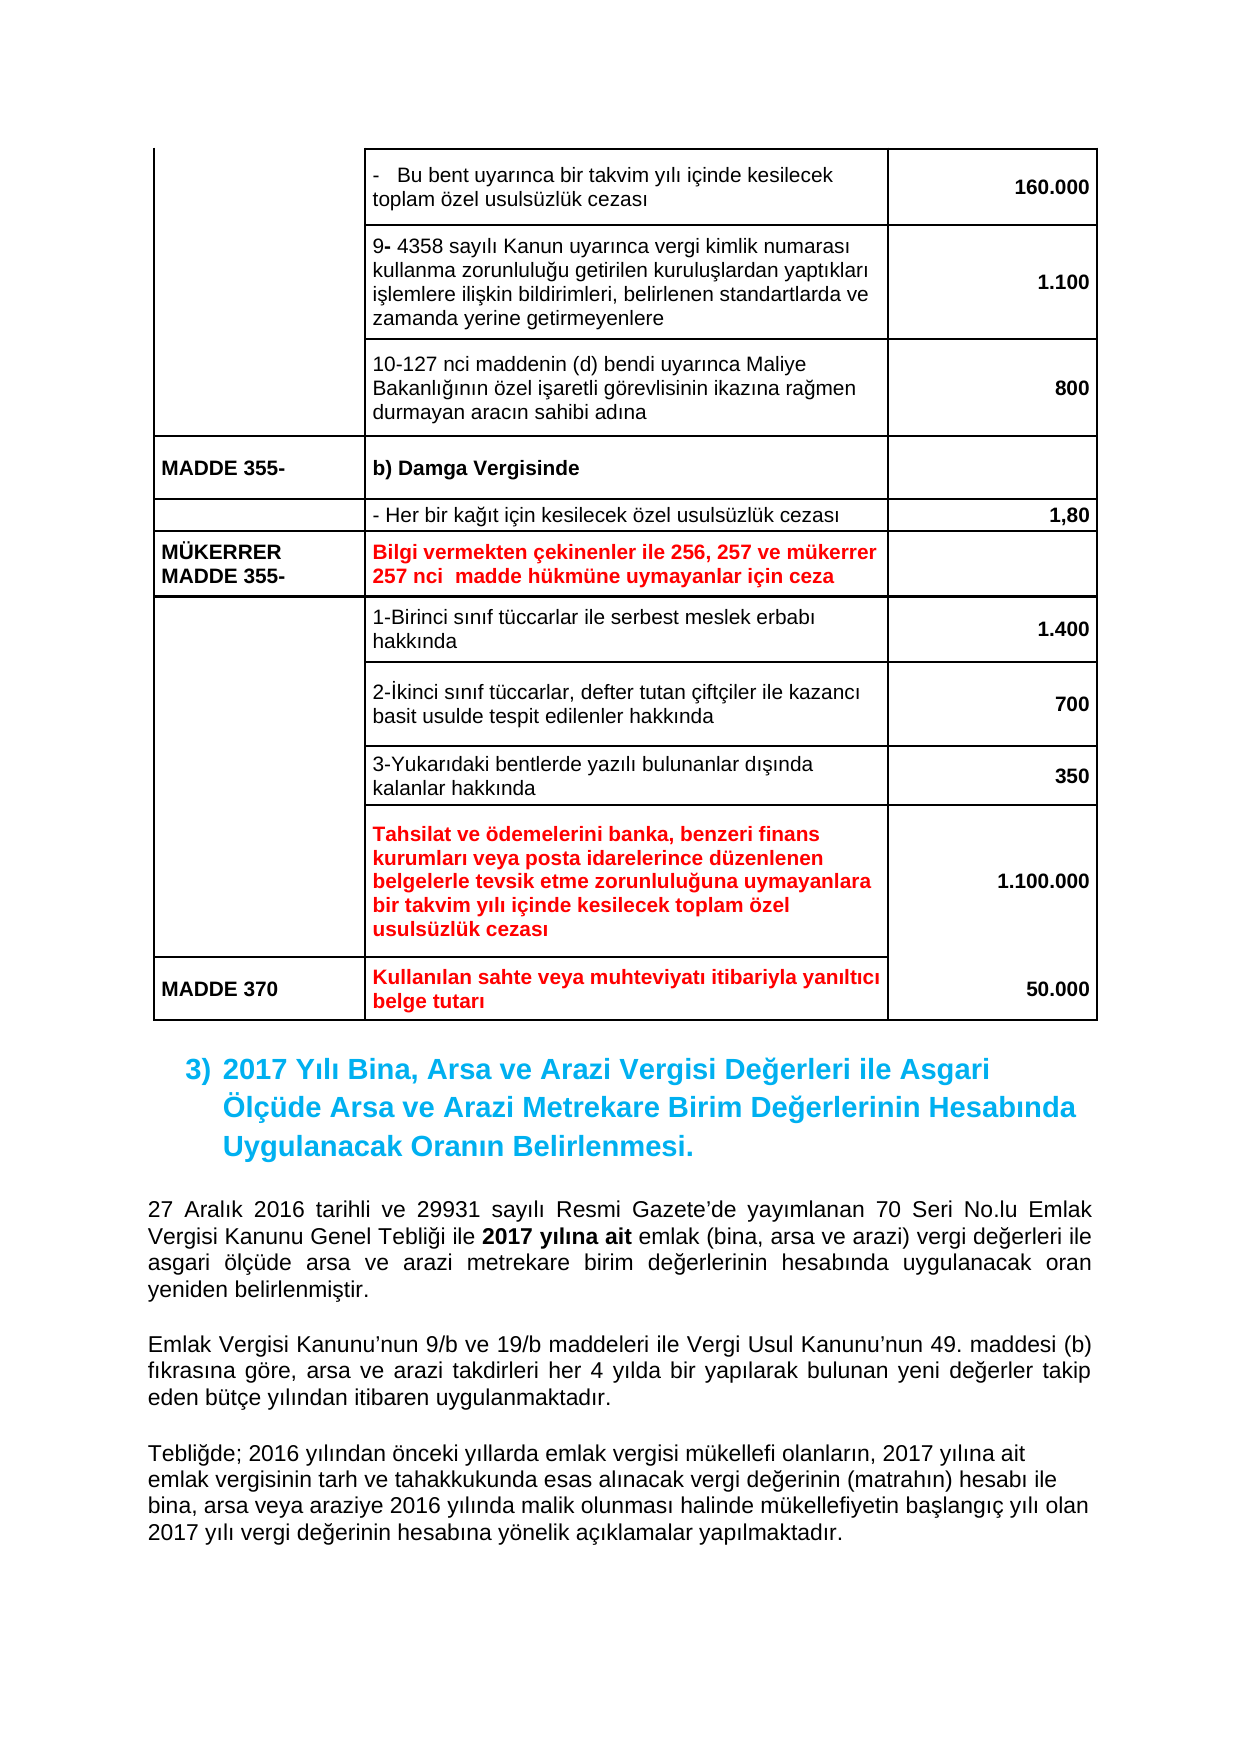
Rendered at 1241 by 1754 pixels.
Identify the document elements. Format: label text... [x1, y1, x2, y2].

table_cell [155, 598, 364, 956]
table_cell [1098, 224, 1104, 338]
text Emlak Vergisi Kanunu’nun 9/b ve 19/b maddeleri ile Vergi Usul Kanunu’nun 49. maddesi (b) fıkrasına göre, arsa ve arazi takdirleri her 4 yılda bir yapılarak bulunan yeni değerler takip eden bütçe yılından itibaren uygulanmaktadır. [148, 1331, 1093, 1410]
table_cell Kullanılan sahte veya muhteviyatı itibariyla yanıltıcı belge tutarı [366, 958, 887, 1019]
text Tebliğde; 2016 yılından önceki yıllarda emlak vergisi mükellefi olanların, 2017 yılına ait emlak vergisinin tarh ve tahakkukunda esas alınacak vergi değerinin (matrahın) hesabı ile bina, arsa veya araziye 2016 yılında malik olunması halinde mükellefiyetin başlangıç yılı olan 2017 yılı vergi değerinin hesabına yönelik açıklamalar yapılmaktadır. [148, 1439, 1093, 1545]
table_cell [889, 437, 1096, 498]
table_cell 1.100 [889, 226, 1096, 338]
table_cell 800 [889, 340, 1096, 435]
table_cell MADDE 355- [155, 437, 364, 498]
table_cell [1098, 661, 1104, 745]
table_cell [1098, 148, 1104, 224]
table_cell [1098, 595, 1104, 628]
table_cell [1098, 628, 1104, 661]
table_cell [1098, 745, 1104, 804]
table_cell 9- 4358 sayılı Kanun uyarınca vergi kimlik numarası kullanma zorunluluğu getirilen kuruluşlardan yaptıkları işlemlere ilişkin bildirimleri, belirlenen standartlarda ve zamanda yerine getirmeyenlere [366, 226, 887, 338]
table_cell 1,80 [889, 500, 1096, 530]
table_cell 10-127 nci maddenin (d) bendi uyarınca Maliye Bakanlığının özel işaretli görevlisinin ikazına rağmen durmayan aracın sahibi adına [366, 340, 887, 435]
table_cell [889, 532, 1096, 595]
table_cell 2-İkinci sınıf tüccarlar, defter tutan çiftçiler ile kazancı basit usulde tespit edilenler hakkında [366, 663, 887, 745]
table_cell [1098, 563, 1104, 595]
table_cell [1098, 498, 1104, 530]
table_cell 1.100.000 [889, 806, 1096, 956]
table_cell MÜKERRER MADDE 355- [155, 532, 364, 595]
table_cell [1098, 956, 1104, 1019]
table_cell 3-Yukarıdaki bentlerde yazılı bulunanlar dışında kalanlar hakkında [366, 747, 887, 804]
table_cell 160.000 [889, 150, 1096, 224]
table_cell MADDE 370 [155, 958, 364, 1019]
table_cell [155, 500, 364, 530]
table_cell b) Damga Vergisinde [366, 437, 887, 498]
list 2017 Yılı Bina, Arsa ve Arazi Vergisi Değerleri ile Asgari Ölçüde Arsa ve Arazi Metrekare Birim Değerlerinin Hesabında Uygulanacak Oranın Belirlenmesi. [185, 1052, 1093, 1162]
table_cell 700 [889, 663, 1096, 745]
table_cell Bilgi vermekten çekinenler ile 256, 257 ve mükerrer 257 nci madde hükmüne uymayanlar için ceza [366, 532, 887, 595]
table_cell Tahsilat ve ödemelerini banka, benzeri finans kurumları veya posta idarelerince düzenlenen belgelerle tevsik etme zorunluluğuna uymayanlara bir takvim yılı içinde kesilecek toplam özel usulsüzlük cezası [366, 806, 887, 956]
table_cell [1098, 530, 1104, 563]
table_cell 350 [889, 747, 1096, 804]
table_cell - Her bir kağıt için kesilecek özel usulsüzlük cezası [366, 500, 887, 530]
table_cell - Bu bent uyarınca bir takvim yılı içinde kesilecek toplam özel usulsüzlük cezası [366, 150, 887, 224]
table_cell 1.400 [889, 598, 1096, 661]
table_cell 1-Birinci sınıf tüccarlar ile serbest meslek erbabı hakkında [366, 598, 887, 661]
table_cell 50.000 [889, 956, 1096, 1019]
table_cell [1098, 804, 1104, 956]
table_cell [1098, 338, 1104, 435]
table_cell [1098, 435, 1104, 498]
text 27 Aralık 2016 tarihli ve 29931 sayılı Resmi Gazete’de yayımlanan 70 Seri No.lu Emlak Vergisi Kanunu Genel Tebliği ile 2017 yılına ait emlak (bina, arsa ve arazi) vergi değerleri ile asgari ölçüde arsa ve arazi metrekare birim değerlerinin hesabında uygulanacak oran yeniden belirlenmiştir. [148, 1196, 1093, 1302]
